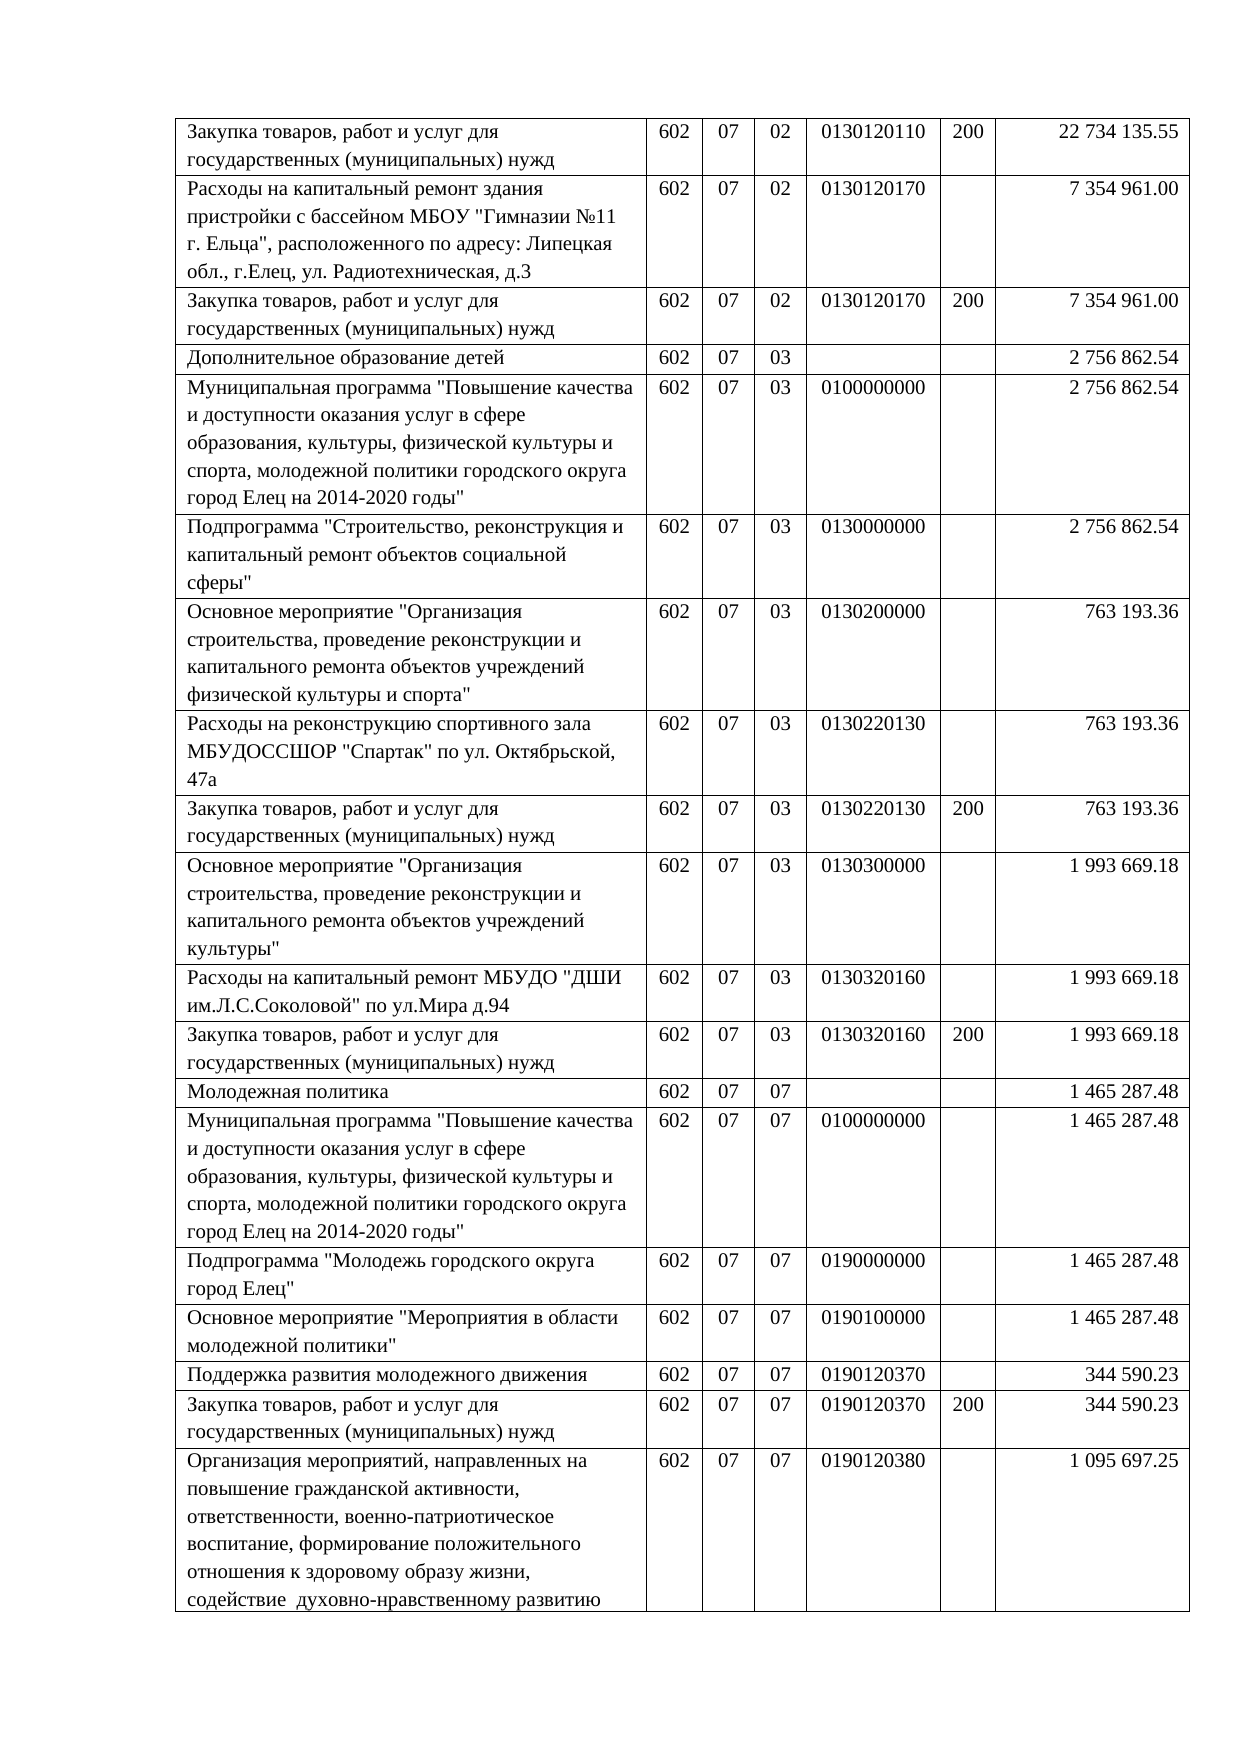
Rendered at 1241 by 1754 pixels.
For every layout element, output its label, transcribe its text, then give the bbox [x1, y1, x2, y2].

table_cell 0130120110 [807, 119, 940, 175]
table_cell 07 [703, 176, 754, 287]
table_cell 1 993 669.18 [996, 853, 1189, 964]
table_cell 03 [755, 345, 806, 374]
table_cell Закупка товаров, работ и услуг для государственных (муниципальных) нужд [176, 288, 646, 344]
table_cell Расходы на капитальный ремонт МБУДО "ДШИ им.Л.С.Соколовой" по ул.Мира д.94 [176, 965, 646, 1021]
table_cell 07 [755, 1391, 806, 1447]
table_cell 0100000000 [807, 1108, 940, 1247]
table_cell [941, 853, 995, 964]
table_cell [941, 1079, 995, 1107]
table_cell 0130300000 [807, 853, 940, 964]
table_cell 07 [703, 1449, 754, 1611]
table_cell 07 [755, 1248, 806, 1304]
table_cell [941, 711, 995, 795]
table_cell 1 465 287.48 [996, 1079, 1189, 1107]
table_cell 0100000000 [807, 375, 940, 513]
table_cell 602 [647, 853, 702, 964]
table_cell 602 [647, 1305, 702, 1361]
table_cell 0190000000 [807, 1248, 940, 1304]
table_cell 2 756 862.54 [996, 375, 1189, 513]
table_cell Закупка товаров, работ и услуг для государственных (муниципальных) нужд [176, 1391, 646, 1447]
table_cell 07 [703, 288, 754, 344]
table_cell 763 193.36 [996, 711, 1189, 795]
table_cell 200 [941, 1391, 995, 1447]
table_cell 07 [703, 853, 754, 964]
table_cell [941, 1305, 995, 1361]
table_cell 200 [941, 119, 995, 175]
table_cell 1 993 669.18 [996, 965, 1189, 1021]
table_cell Молодежная политика [176, 1079, 646, 1107]
table_cell Основное мероприятие "Мероприятия в области молодежной политики" [176, 1305, 646, 1361]
table_cell 07 [703, 1248, 754, 1304]
table_cell 07 [703, 1079, 754, 1107]
table_cell 07 [703, 119, 754, 175]
table_cell [941, 515, 995, 598]
table_cell [941, 345, 995, 374]
table_cell 200 [941, 1022, 995, 1078]
table_cell 07 [703, 1391, 754, 1447]
table_cell Расходы на реконструкцию спортивного зала МБУДОССШОР "Спартак" по ул. Октябрьской, 47а [176, 711, 646, 795]
table_cell 602 [647, 176, 702, 287]
table_cell 03 [755, 965, 806, 1021]
table_cell Закупка товаров, работ и услуг для государственных (муниципальных) нужд [176, 1022, 646, 1078]
table_cell 07 [703, 1305, 754, 1361]
table_cell 03 [755, 796, 806, 852]
table_cell [941, 1362, 995, 1390]
table_cell 0190120380 [807, 1449, 940, 1611]
table_cell 02 [755, 176, 806, 287]
table_cell 1 993 669.18 [996, 1022, 1189, 1078]
table_cell 602 [647, 345, 702, 374]
table_cell 0190120370 [807, 1391, 940, 1447]
table_cell 0130220130 [807, 711, 940, 795]
table_cell 200 [941, 288, 995, 344]
table_cell 602 [647, 1449, 702, 1611]
table_cell 07 [755, 1305, 806, 1361]
table_cell Поддержка развития молодежного движения [176, 1362, 646, 1390]
table_cell 1 465 287.48 [996, 1108, 1189, 1247]
table_cell 03 [755, 375, 806, 513]
table_cell 1 095 697.25 [996, 1449, 1189, 1611]
table_cell [941, 1108, 995, 1247]
table_cell Закупка товаров, работ и услуг для государственных (муниципальных) нужд [176, 796, 646, 852]
table_cell [941, 375, 995, 513]
table_cell 0130320160 [807, 1022, 940, 1078]
table_cell 0130120170 [807, 176, 940, 287]
table_cell [941, 176, 995, 287]
table_cell 602 [647, 375, 702, 513]
table_cell 07 [703, 599, 754, 710]
table_cell 2 756 862.54 [996, 345, 1189, 374]
table_cell 602 [647, 288, 702, 344]
table_cell 602 [647, 599, 702, 710]
table_cell 03 [755, 599, 806, 710]
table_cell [176, 1449, 646, 1611]
table_cell [941, 965, 995, 1021]
table_cell 07 [703, 345, 754, 374]
table_cell 07 [703, 1362, 754, 1390]
table_cell [941, 599, 995, 710]
table_cell Расходы на капитальный ремонт здания пристройки с бассейном МБОУ "Гимназии №11 г. Ельца", расположенного по адресу: Липецкая обл., г.Елец, ул. Радиотехническая, д.3 [176, 176, 646, 287]
table_cell 763 193.36 [996, 796, 1189, 852]
table_cell 602 [647, 1022, 702, 1078]
table_cell 07 [703, 375, 754, 513]
table_cell 0130220130 [807, 796, 940, 852]
table_cell 602 [647, 1079, 702, 1107]
table_cell 602 [647, 515, 702, 598]
table_cell 07 [703, 1022, 754, 1078]
table_cell 602 [647, 965, 702, 1021]
table_cell 02 [755, 119, 806, 175]
table_cell 0130200000 [807, 599, 940, 710]
table_cell 1 465 287.48 [996, 1305, 1189, 1361]
table_cell 344 590.23 [996, 1391, 1189, 1447]
table_cell 03 [755, 515, 806, 598]
table_cell 07 [755, 1449, 806, 1611]
table_cell [807, 1079, 940, 1107]
table_cell 03 [755, 711, 806, 795]
table_cell 602 [647, 1391, 702, 1447]
table_cell 07 [703, 1108, 754, 1247]
table_cell 03 [755, 853, 806, 964]
table_cell 07 [703, 711, 754, 795]
table_cell 602 [647, 711, 702, 795]
table_cell 0130000000 [807, 515, 940, 598]
table_cell 200 [941, 796, 995, 852]
table_cell 07 [703, 515, 754, 598]
table_cell 7 354 961.00 [996, 288, 1189, 344]
table_cell Подпрограмма "Молодежь городского округа город Елец" [176, 1248, 646, 1304]
table_cell [807, 345, 940, 374]
table_cell 0190120370 [807, 1362, 940, 1390]
table_cell 763 193.36 [996, 599, 1189, 710]
table_cell 07 [755, 1079, 806, 1107]
table_cell [941, 1449, 995, 1611]
table_cell Дополнительное образование детей [176, 345, 646, 374]
table_cell 0190100000 [807, 1305, 940, 1361]
table_cell 22 734 135.55 [996, 119, 1189, 175]
table_cell 7 354 961.00 [996, 176, 1189, 287]
table_cell 07 [703, 965, 754, 1021]
table_cell 07 [703, 796, 754, 852]
table_cell [941, 1248, 995, 1304]
table_cell 2 756 862.54 [996, 515, 1189, 598]
table_cell Основное мероприятие "Организация строительства, проведение реконструкции и капитального ремонта объектов учреждений физической культуры и спорта" [176, 599, 646, 710]
table_cell 07 [755, 1108, 806, 1247]
table_cell 602 [647, 796, 702, 852]
table_cell Закупка товаров, работ и услуг для государственных (муниципальных) нужд [176, 119, 646, 175]
table_cell 602 [647, 1108, 702, 1247]
table_cell 344 590.23 [996, 1362, 1189, 1390]
table_cell 602 [647, 1362, 702, 1390]
table_cell 602 [647, 1248, 702, 1304]
table_cell 0130320160 [807, 965, 940, 1021]
table_cell 03 [755, 1022, 806, 1078]
table_cell 07 [755, 1362, 806, 1390]
table_cell 0130120170 [807, 288, 940, 344]
table_cell Основное мероприятие "Организация строительства, проведение реконструкции и капитального ремонта объектов учреждений культуры" [176, 853, 646, 964]
table_cell 02 [755, 288, 806, 344]
table_cell 602 [647, 119, 702, 175]
table_cell 1 465 287.48 [996, 1248, 1189, 1304]
table_cell Подпрограмма "Строительство, реконструкция и капитальный ремонт объектов социальной сферы" [176, 515, 646, 598]
